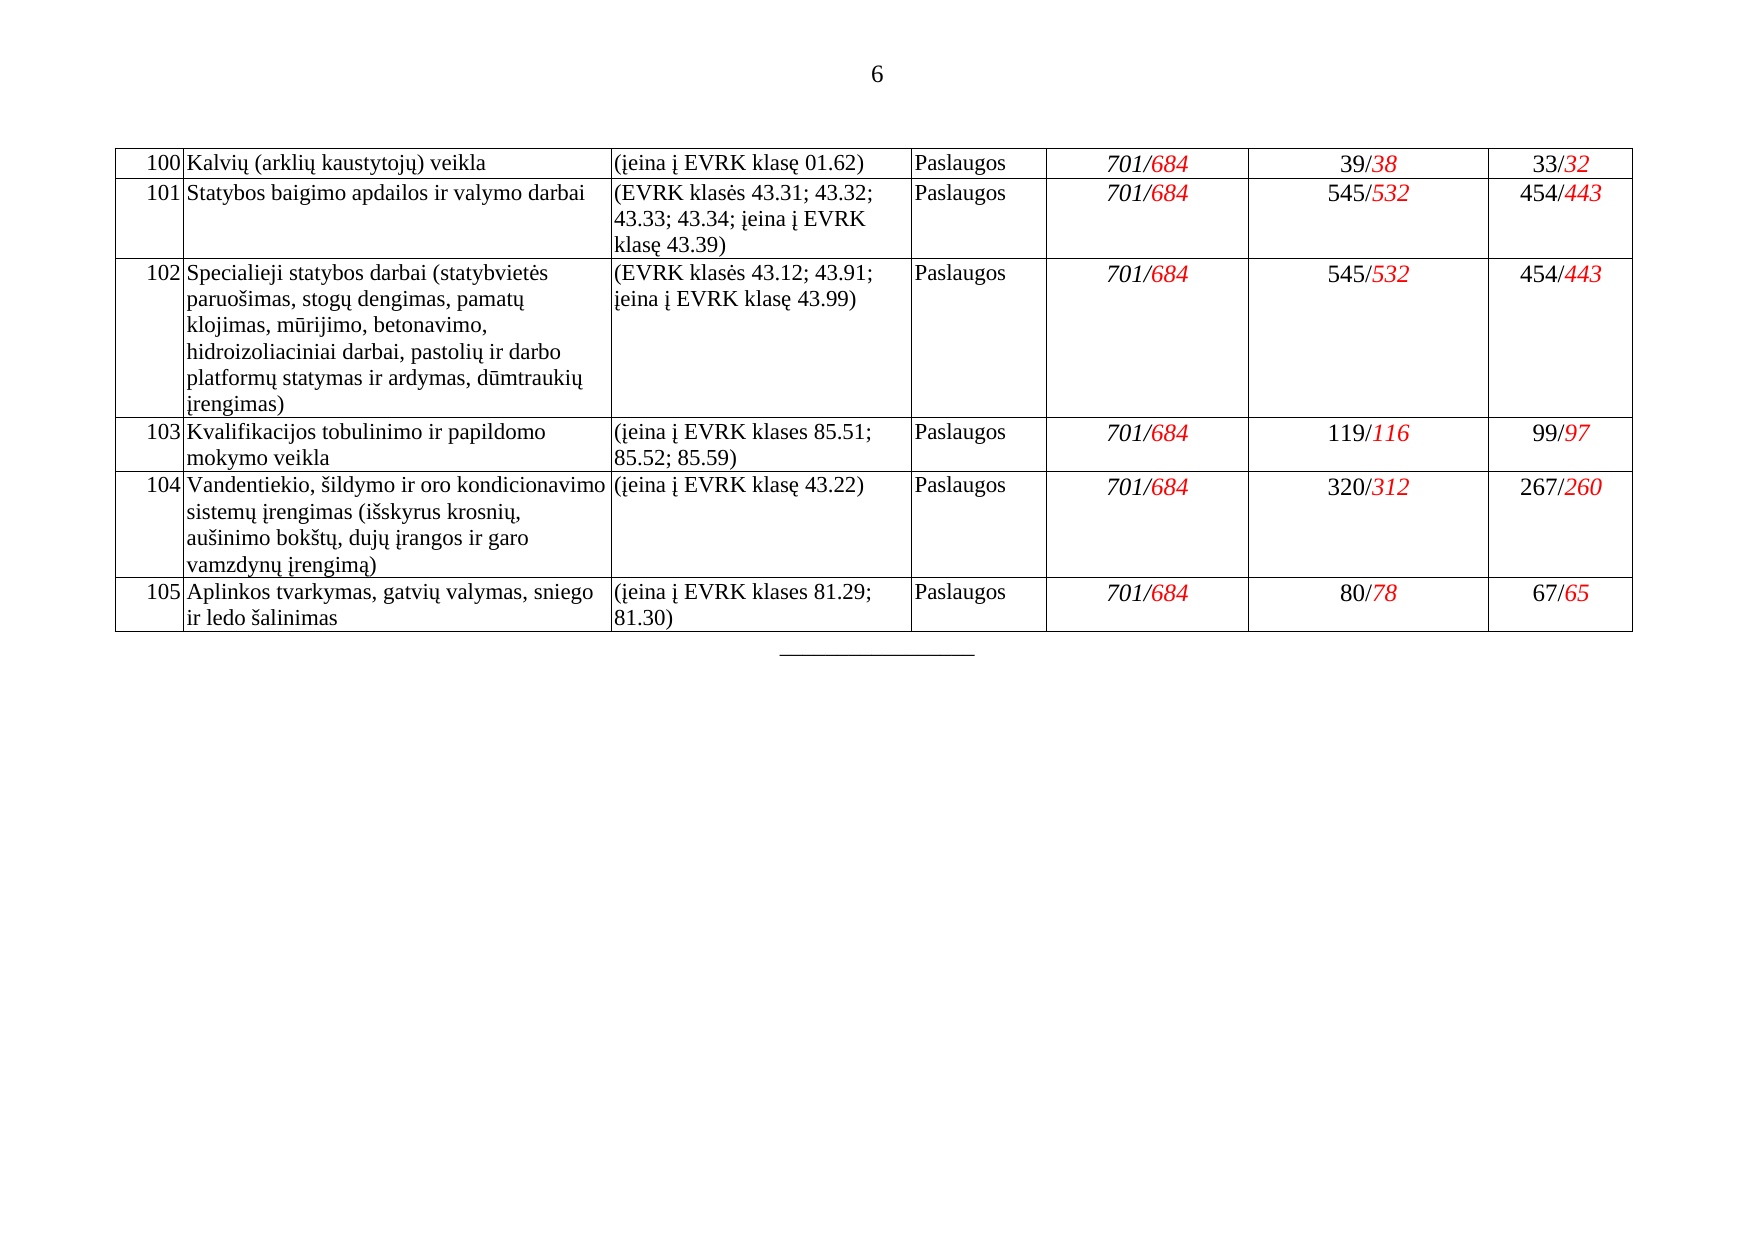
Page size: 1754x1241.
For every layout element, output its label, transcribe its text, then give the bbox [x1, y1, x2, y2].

table_cell 33/32 [1489, 149, 1632, 177]
table_cell 545/532 [1249, 179, 1488, 258]
table_cell 701/684 [1047, 259, 1248, 417]
table_cell Statybos baigimo apdailos ir valymo darbai [184, 179, 611, 258]
table_cell 103 [116, 418, 183, 471]
table_cell Kvalifikacijos tobulinimo ir papildomo mokymo veikla [184, 418, 611, 471]
text _________________ [118, 632, 1636, 658]
table_cell (įeina į EVRK klasę 43.22) [612, 472, 911, 577]
table_cell 701/684 [1047, 149, 1248, 177]
table_cell (EVRK klasės 43.31; 43.32; 43.33; 43.34; įeina į EVRK klasę 43.39) [612, 179, 911, 258]
table_cell 99/97 [1489, 418, 1632, 471]
table_cell (EVRK klasės 43.12; 43.91; įeina į EVRK klasę 43.99) [612, 259, 911, 417]
table_cell 101 [116, 179, 183, 258]
table_cell 102 [116, 259, 183, 417]
table_cell Aplinkos tvarkymas, gatvių valymas, sniego ir ledo šalinimas [184, 578, 611, 631]
table_cell 454/443 [1489, 179, 1632, 258]
table_cell (įeina į EVRK klases 85.51; 85.52; 85.59) [612, 418, 911, 471]
table_cell Paslaugos [912, 472, 1046, 577]
table_cell (įeina į EVRK klases 81.29; 81.30) [612, 578, 911, 631]
table_cell 545/532 [1249, 259, 1488, 417]
table_cell Paslaugos [912, 149, 1046, 177]
table_cell 701/684 [1047, 418, 1248, 471]
table_cell Kalvių (arklių kaustytojų) veikla [184, 149, 611, 177]
table_cell 701/684 [1047, 578, 1248, 631]
table_cell 320/312 [1249, 472, 1488, 577]
table_cell Vandentiekio, šildymo ir oro kondicionavimo sistemų įrengimas (išskyrus krosnių, aušinimo bokštų, dujų įrangos ir garo vamzdynų įrengimą) [184, 472, 611, 577]
table_cell Paslaugos [912, 259, 1046, 417]
table_cell (įeina į EVRK klasę 01.62) [612, 149, 911, 177]
table_cell 454/443 [1489, 259, 1632, 417]
table_cell Paslaugos [912, 418, 1046, 471]
table_cell 701/684 [1047, 472, 1248, 577]
table_cell 104 [116, 472, 183, 577]
table_cell 39/38 [1249, 149, 1488, 177]
table_cell 267/260 [1489, 472, 1632, 577]
table_cell Specialieji statybos darbai (statybvietės paruošimas, stogų dengimas, pamatų klojimas, mūrijimo, betonavimo, hidroizoliaciniai darbai, pastolių ir darbo platformų statymas ir ardymas, dūmtraukių įrengimas) [184, 259, 611, 417]
table_cell Paslaugos [912, 578, 1046, 631]
table_cell Paslaugos [912, 179, 1046, 258]
table_cell 67/65 [1489, 578, 1632, 631]
table_cell 80/78 [1249, 578, 1488, 631]
table_cell 119/116 [1249, 418, 1488, 471]
table_cell 701/684 [1047, 179, 1248, 258]
table_cell 100 [116, 149, 183, 177]
table_cell 105 [116, 578, 183, 631]
